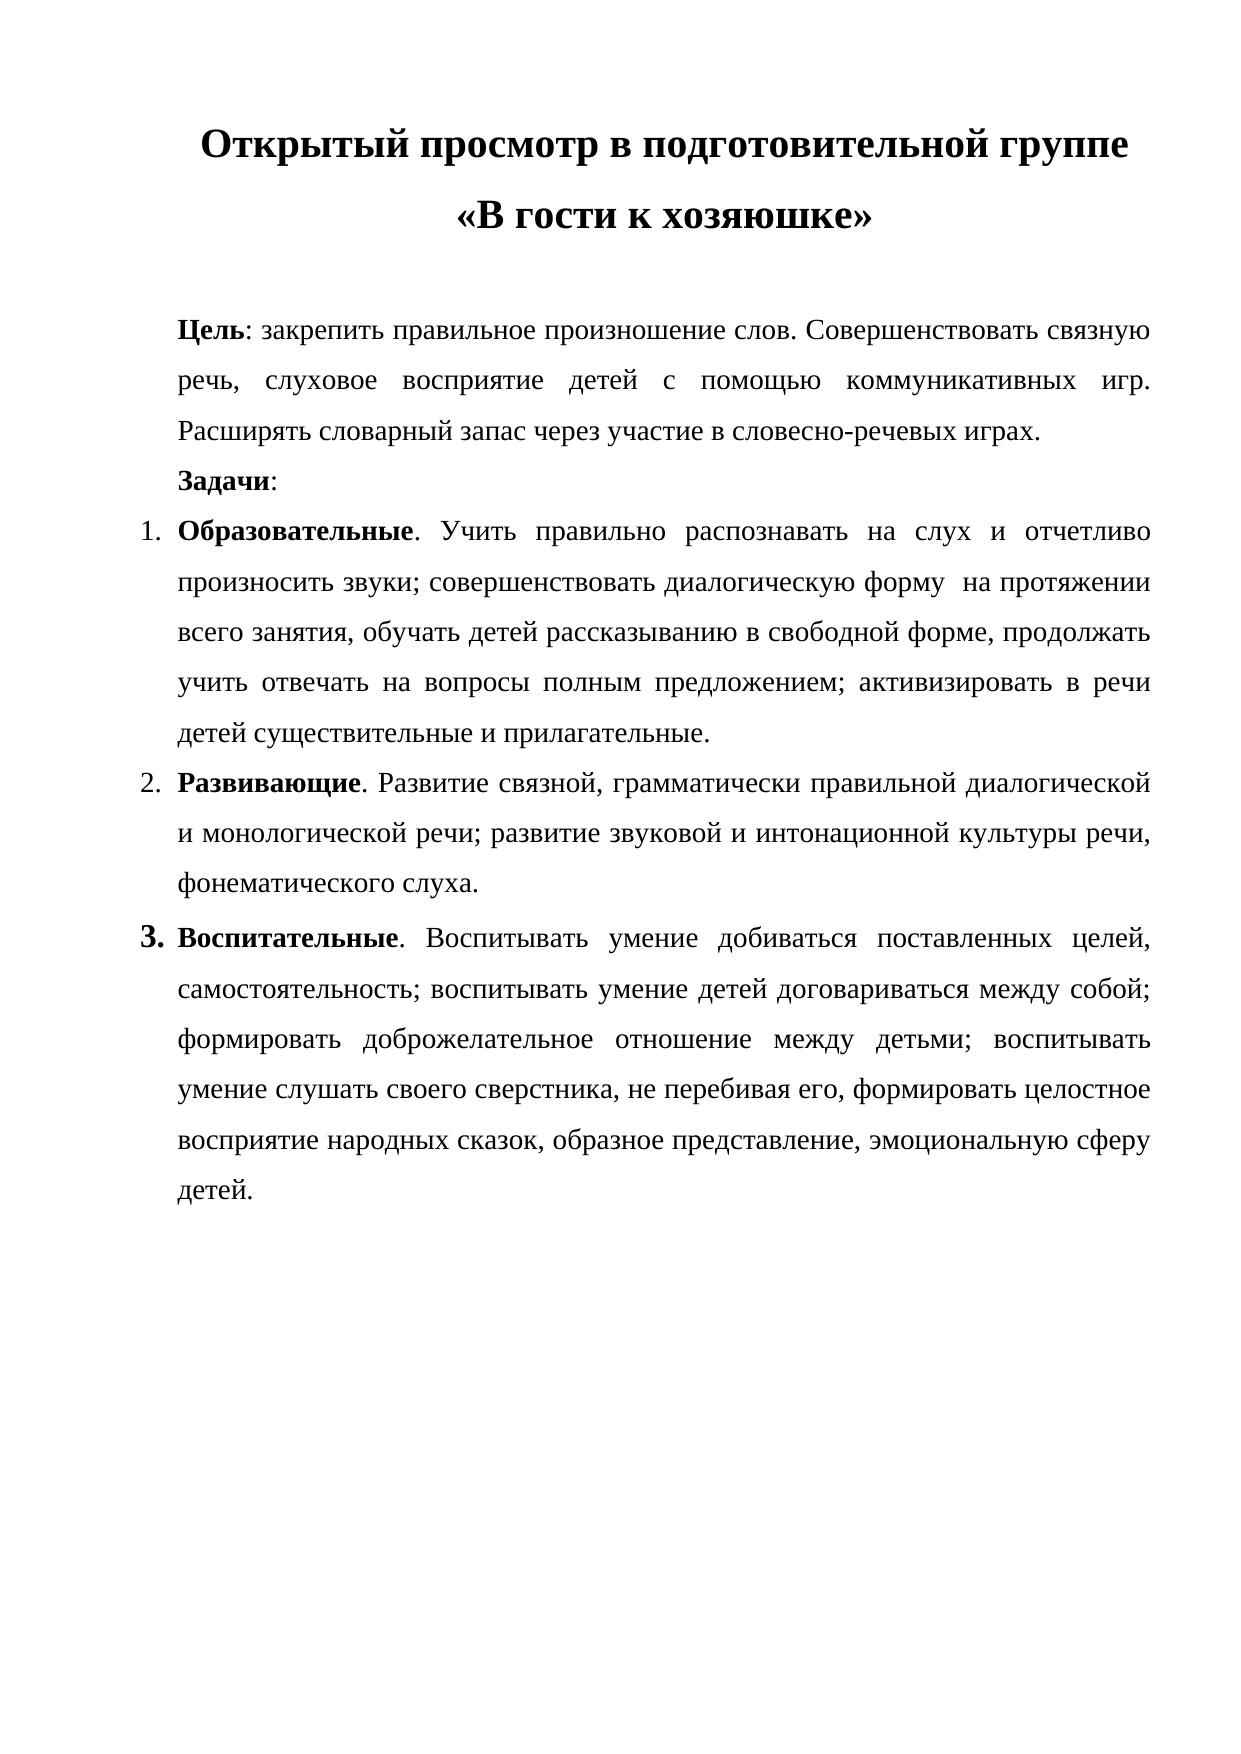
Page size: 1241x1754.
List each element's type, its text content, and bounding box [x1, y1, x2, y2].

text Открытый просмотр в подготовительной группе [177, 118, 1152, 166]
text Задачи: [177, 463, 1152, 497]
text «В гости к хозяюшке» [177, 190, 1152, 238]
list Развивающие. Развитие связной, грамматически правильной диалогической и монологической речи; развитие звуковой и интонационной культуры речи, фонематического слуха. [140, 765, 1152, 899]
text Цель: закрепить правильное произношение слов. Совершенствовать связную речь, слуховое восприятие детей с помощью коммуникативных игр. Расширять словарный запас через участие в словесно-речевых играх. [177, 312, 1152, 446]
list Образовательные. Учить правильно распознавать на слух и отчетливо произносить звуки; совершенствовать диалогическую форму на протяжении всего занятия, обучать детей рассказыванию в свободной форме, продолжать учить отвечать на вопросы полным предложением; активизировать в речи детей существительные и прилагательные. [140, 513, 1152, 748]
list Воспитательные. Воспитывать умение добиваться поставленных целей, самостоятельность; воспитывать умение детей договариваться между собой; формировать доброжелательное отношение между детьми; воспитывать умение слушать своего сверстника, не перебивая его, формировать целостное восприятие народных сказок, образное представление, эмоциональную сферу детей. [140, 916, 1152, 1206]
